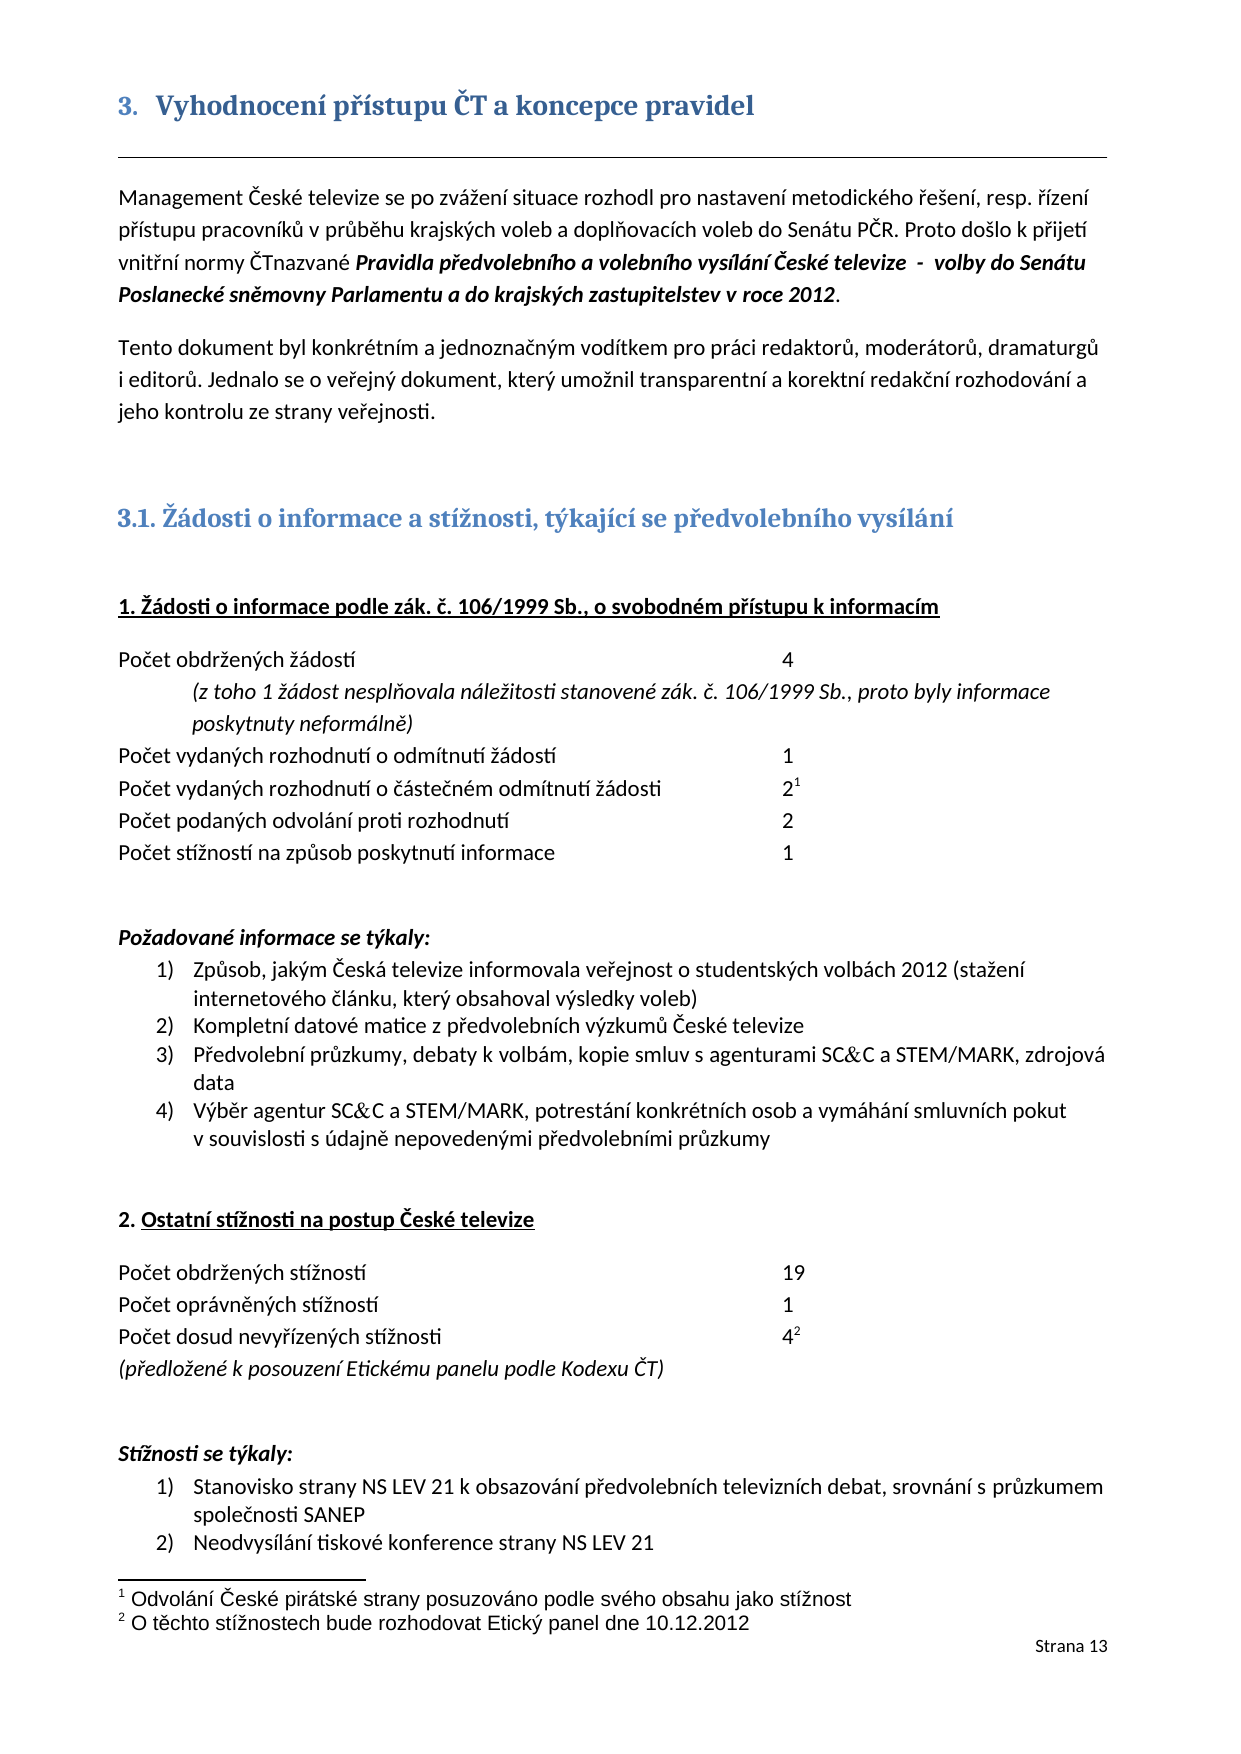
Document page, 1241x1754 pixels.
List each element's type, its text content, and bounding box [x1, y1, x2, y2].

text Počet oprávněných stížností 1 [118, 1290, 1107, 1318]
list Vyhodnocení přístupu ČT a koncepce pravidel [118, 89, 1107, 122]
text 1. Žádosti o informace podle zák. č. 106/1999 Sb., o svobodném přístupu k informacím [118, 592, 1107, 620]
list Kompletní datové matice z předvolebních výzkumů České televize [156, 1012, 1107, 1040]
text Počet podaných odvolání proti rozhodnutí 2 [118, 806, 1107, 834]
list Stanovisko strany NS LEV 21 k obsazování předvolebních televizních debat, srovnání s průzkumem společnosti SANEP [156, 1472, 1107, 1528]
text Stížnosti se týkaly: [118, 1439, 1107, 1468]
text Požadované informace se týkaly: [118, 923, 1107, 951]
text Management České televize se po zvážení situace rozhodl pro nastavení metodického řešení, resp. řízení přístupu pracovníků v průběhu krajských voleb a doplňovacích voleb do Senátu PČR. Proto došlo k přijetí vnitřní normy ČTnazvané Pravidla předvolebního a volebního vysílání České televize - volby do Senátu Poslanecké sněmovny Parlamentu a do krajských zastupitelstev v roce 2012. [118, 183, 1107, 308]
list Způsob, jakým Česká televize informovala veřejnost o studentských volbách 2012 (stažení internetového článku, který obsahoval výsledky voleb) [156, 956, 1107, 1012]
text Počet dosud nevyřízených stížnosti 4 (předložené k posouzení Etickému panelu podle Kodexu ČT) [118, 1322, 1107, 1382]
text Počet stížností na způsob poskytnutí informace 1 [118, 838, 1107, 866]
subtitle Žádosti o informace a stížnosti, týkající se předvolebního vysílání [117, 503, 1107, 534]
text Tento dokument byl konkrétním a jednoznačným vodítkem pro práci redaktorů, moderátorů, dramaturgů i editorů. Jednalo se o veřejný dokument, který umožnil transparentní a korektní redakční rozhodování a jeho kontrolu ze strany veřejnosti. [118, 333, 1107, 425]
text Počet vydaných rozhodnutí o částečném odmítnutí žádosti 2 [118, 774, 1107, 802]
text Počet vydaných rozhodnutí o odmítnutí žádostí 1 [118, 742, 1107, 770]
list Předvolební průzkumy, debaty k volbám, kopie smluv s agenturami SCC a STEM/MARK, zdrojová data [156, 1040, 1107, 1096]
list Výběr agentur SCC a STEM/MARK, potrestání konkrétních osob a vymáhání smluvních pokut v souvislosti s údajně nepovedenými předvolebními průzkumy [156, 1096, 1107, 1152]
text 2. Ostatní stížnosti na postup České televize [118, 1205, 1107, 1233]
text (z toho 1 žádost nesplňovala náležitosti stanovené zák. č. 106/1999 Sb., proto byly informace poskytnuty neformálně) [192, 677, 1107, 737]
text Počet obdržených stížností 19 [118, 1258, 1107, 1286]
list Neodvysílání tiskové konference strany NS LEV 21 [156, 1528, 1107, 1556]
text Počet obdržených žádostí 4 [118, 645, 1107, 673]
